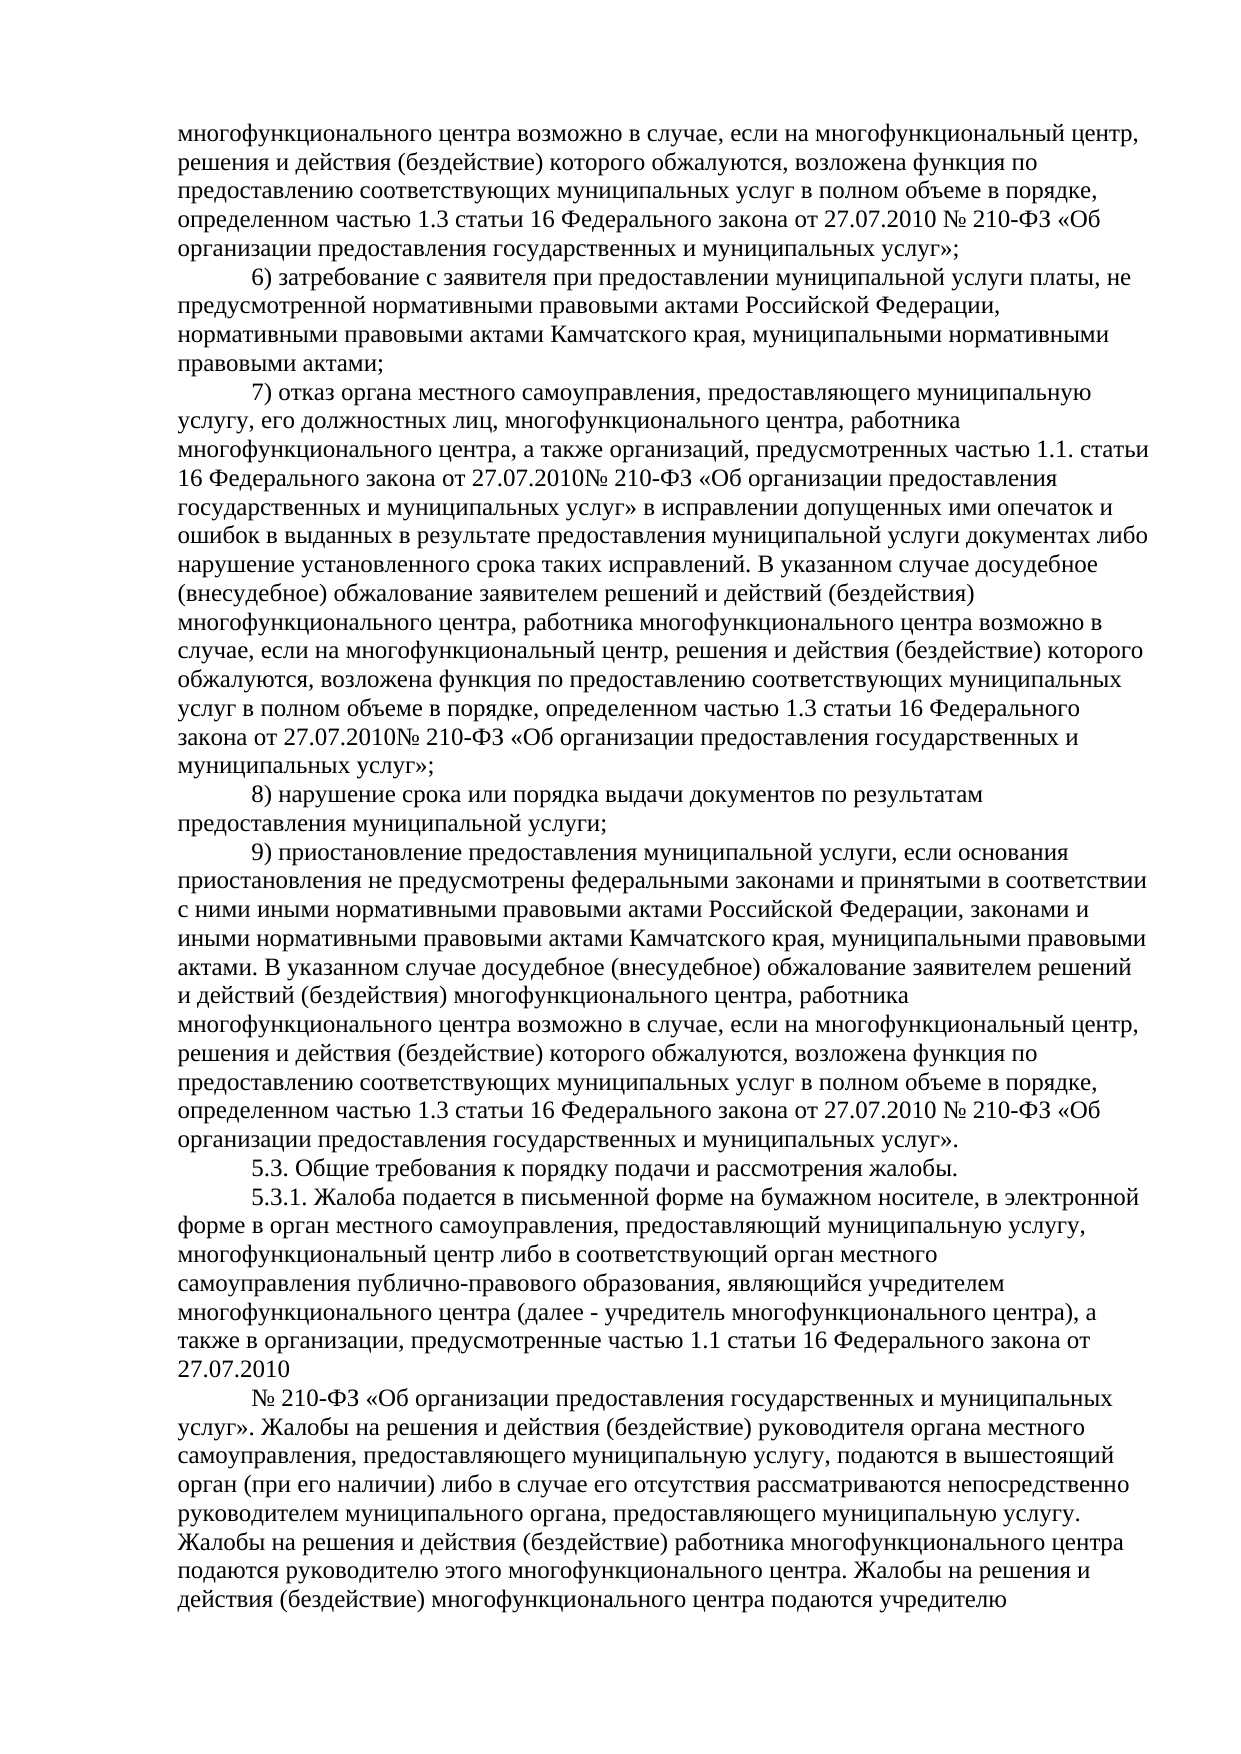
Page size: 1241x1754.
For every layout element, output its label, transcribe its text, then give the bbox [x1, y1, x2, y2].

text 6) затребование с заявителя при предоставлении муниципальной услуги платы, не предусмотренной нормативными правовыми актами Российской Федерации, нормативными правовыми актами Камчатского края, муниципальными нормативными правовыми актами; [177, 262, 1152, 377]
text 7) отказ органа местного самоуправления, предоставляющего муниципальную услугу, его должностных лиц, многофункционального центра, работника многофункционального центра, а также организаций, предусмотренных частью 1.1. статьи 16 Федерального закона от 27.07.2010№ 210-ФЗ «Об организации предоставления государственных и муниципальных услуг» в исправлении допущенных ими опечаток и ошибок в выданных в результате предоставления муниципальной услуги документах либо нарушение установленного срока таких исправлений. В указанном случае досудебное (внесудебное) обжалование заявителем решений и действий (бездействия) многофункционального центра, работника многофункционального центра возможно в случае, если на многофункциональный центр, решения и действия (бездействие) которого обжалуются, возложена функция по предоставлению соответствующих муниципальных услуг в полном объеме в порядке, определенном частью 1.3 статьи 16 Федерального закона от 27.07.2010№ 210-ФЗ «Об организации предоставления государственных и муниципальных услуг»; [177, 377, 1152, 779]
text 5.3. Общие требования к порядку подачи и рассмотрения жалобы. [177, 1153, 1152, 1182]
text 9) приостановление предоставления муниципальной услуги, если основания приостановления не предусмотрены федеральными законами и принятыми в соответствии с ними иными нормативными правовыми актами Российской Федерации, законами и иными нормативными правовыми актами Камчатского края, муниципальными правовыми актами. В указанном случае досудебное (внесудебное) обжалование заявителем решений и действий (бездействия) многофункционального центра, работника многофункционального центра возможно в случае, если на многофункциональный центр, решения и действия (бездействие) которого обжалуются, возложена функция по предоставлению соответствующих муниципальных услуг в полном объеме в порядке, определенном частью 1.3 статьи 16 Федерального закона от 27.07.2010 № 210-ФЗ «Об организации предоставления государственных и муниципальных услуг». [177, 837, 1152, 1153]
text 8) нарушение срока или порядка выдачи документов по результатам предоставления муниципальной услуги; [177, 779, 1152, 837]
text 5.3.1. Жалоба подается в письменной форме на бумажном носителе, в электронной форме в орган местного самоуправления, предоставляющий муниципальную услугу, многофункциональный центр либо в соответствующий орган местного самоуправления публично-правового образования, являющийся учредителем многофункционального центра (далее - учредитель многофункционального центра), а также в организации, предусмотренные частью 1.1 статьи 16 Федерального закона от 27.07.2010 [177, 1182, 1152, 1383]
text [177, 118, 1152, 262]
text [177, 1383, 1152, 1613]
